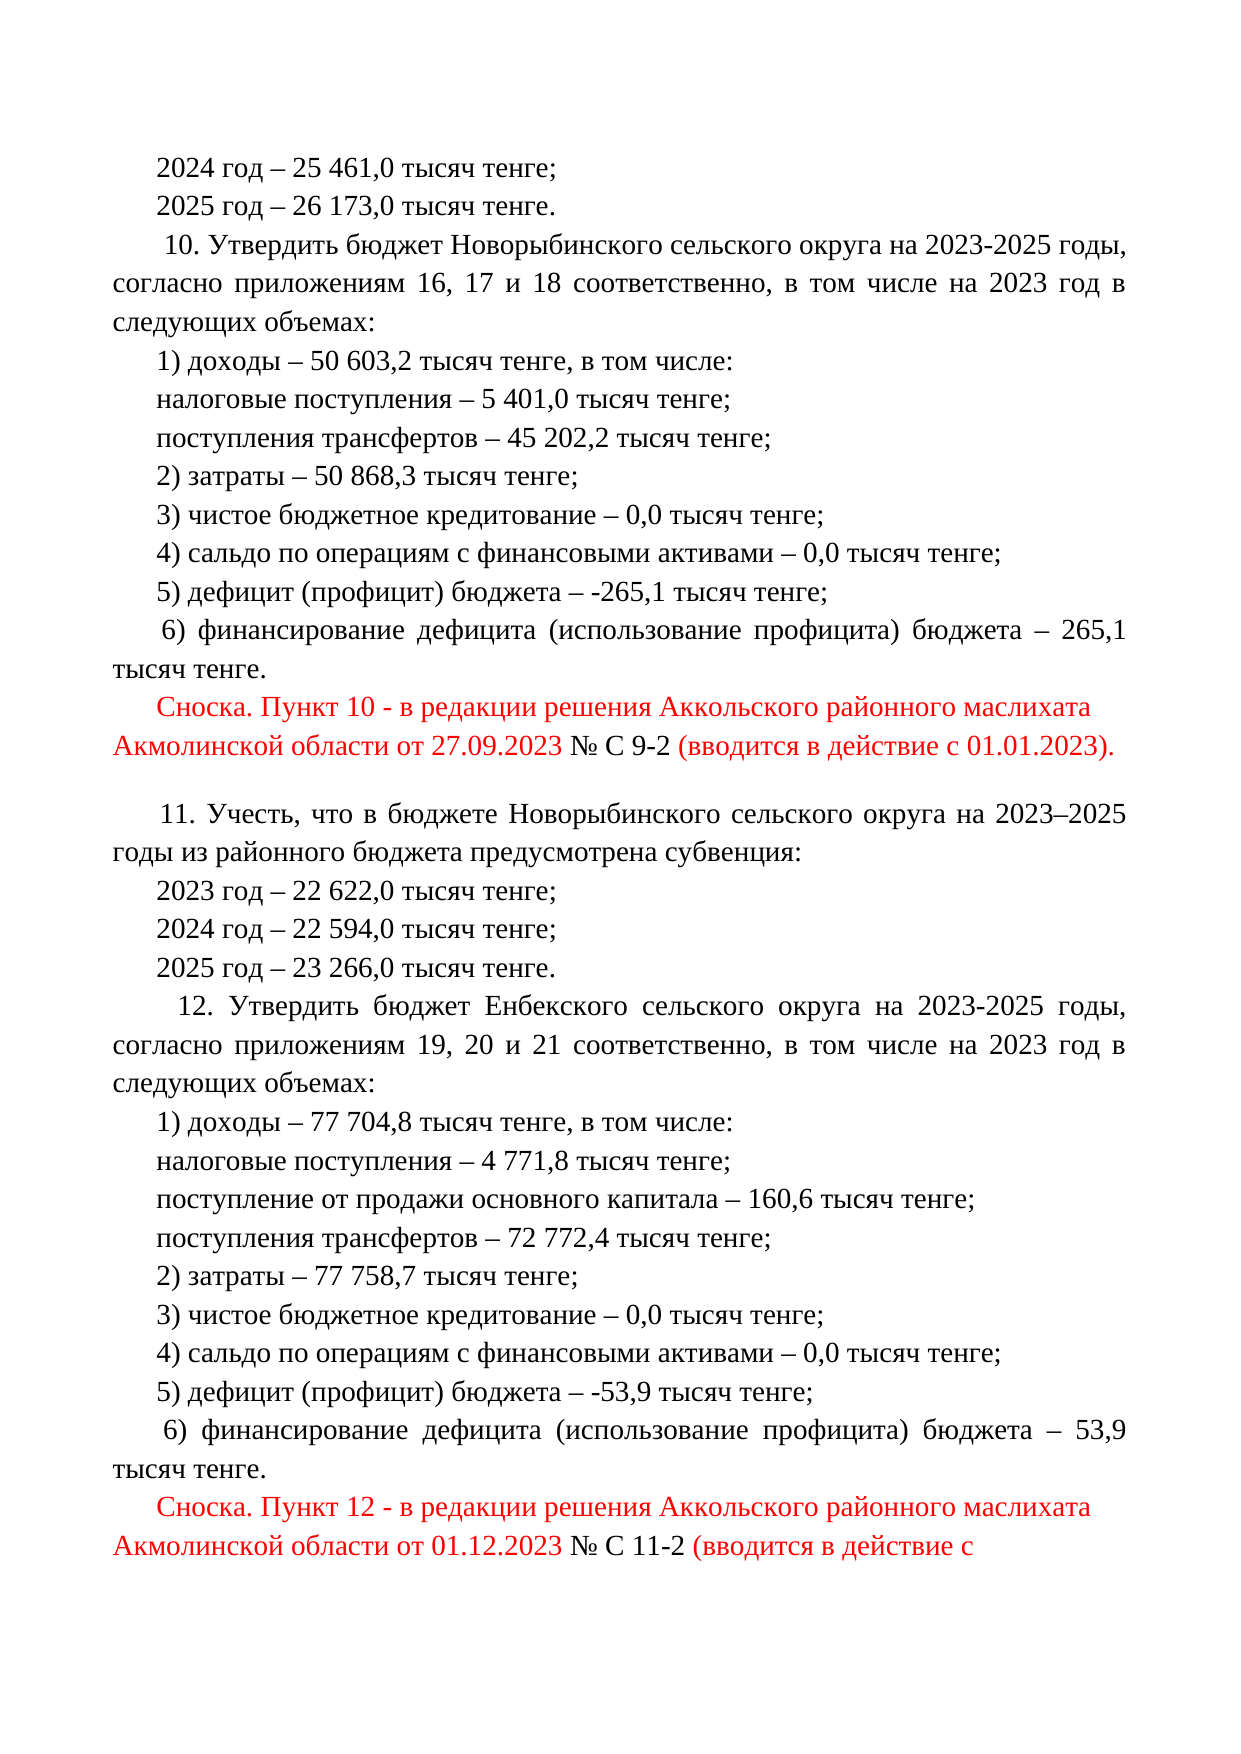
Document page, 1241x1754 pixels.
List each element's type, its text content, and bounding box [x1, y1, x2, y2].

text 2) затраты – 50 868,3 тысяч тенге; [112, 458, 1128, 492]
text 1) доходы – 50 603,2 тысяч тенге, в том числе: [112, 343, 1128, 376]
text 1) доходы – 77 704,8 тысяч тенге, в том числе: [112, 1104, 1128, 1138]
text 6) финансирование дефицита (использование профицита) бюджета – 265,1 тысяч тенге. [112, 612, 1128, 684]
text поступления трансфертов – 45 202,2 тысяч тенге; [112, 420, 1128, 453]
text поступление от продажи основного капитала – 160,6 тысяч тенге; [112, 1181, 1128, 1215]
text 6) финансирование дефицита (использование профицита) бюджета – 53,9 тысяч тенге. [112, 1412, 1128, 1484]
text 3) чистое бюджетное кредитование – 0,0 тысяч тенге; [112, 497, 1128, 530]
text 11. Учесть, что в бюджете Новорыбинского сельского округа на 2023–2025 годы из районного бюджета предусмотрена субвенция: [112, 796, 1128, 868]
text 2) затраты – 77 758,7 тысяч тенге; [112, 1258, 1128, 1292]
text 5) дефицит (профицит) бюджета – -265,1 тысяч тенге; [112, 574, 1128, 607]
text 12. Утвердить бюджет Енбекского сельского округа на 2023-2025 годы, согласно приложениям 19, 20 и 21 соответственно, в том числе на 2023 год в следующих объемах: [112, 988, 1128, 1099]
text поступления трансфертов – 72 772,4 тысяч тенге; [112, 1220, 1128, 1253]
text 4) сальдо по операциям с финансовыми активами – 0,0 тысяч тенге; [112, 1335, 1128, 1369]
text 2024 год – 22 594,0 тысяч тенге; [112, 911, 1128, 945]
text 2023 год – 22 622,0 тысяч тенге; [112, 873, 1128, 906]
text 3) чистое бюджетное кредитование – 0,0 тысяч тенге; [112, 1297, 1128, 1330]
text налоговые поступления – 5 401,0 тысяч тенге; [112, 381, 1128, 415]
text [112, 1489, 1128, 1562]
text 5) дефицит (профицит) бюджета – -53,9 тысяч тенге; [112, 1374, 1128, 1407]
text 2024 год – 25 461,0 тысяч тенге; [112, 150, 1128, 183]
text 2025 год – 23 266,0 тысяч тенге. [112, 950, 1128, 983]
text 4) сальдо по операциям с финансовыми активами – 0,0 тысяч тенге; [112, 535, 1128, 569]
text 2025 год – 26 173,0 тысяч тенге. [112, 188, 1128, 222]
text Сноска. Пункт 10 - в редакции решения Аккольского районного маслихата Акмолинской области от 27.09.2023 № С 9-2 (вводится в действие с 01.01.2023). [112, 689, 1128, 792]
text налоговые поступления – 4 771,8 тысяч тенге; [112, 1143, 1128, 1176]
text 10. Утвердить бюджет Новорыбинского сельского округа на 2023-2025 годы, согласно приложениям 16, 17 и 18 соответственно, в том числе на 2023 год в следующих объемах: [112, 227, 1128, 338]
